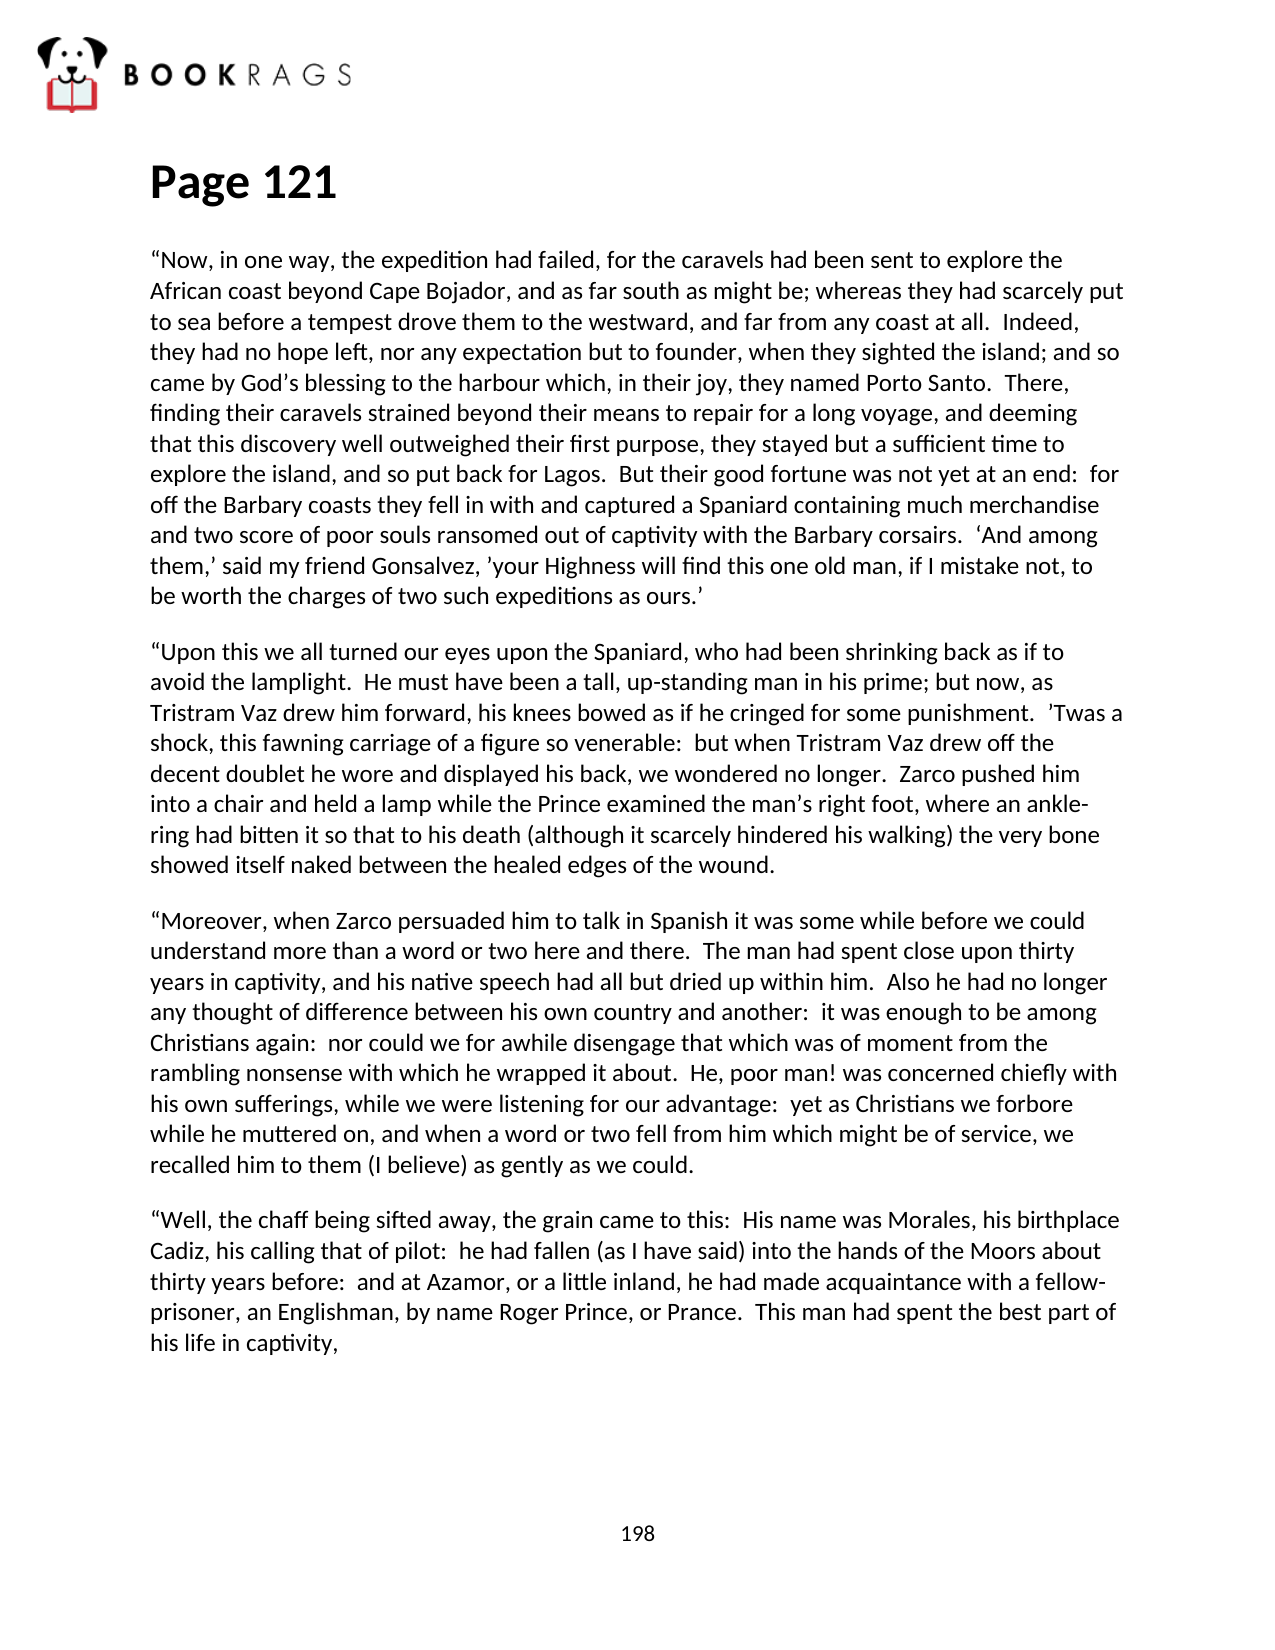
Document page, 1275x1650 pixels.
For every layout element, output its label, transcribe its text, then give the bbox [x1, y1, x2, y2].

text “Upon this we all turned our eyes upon the Spaniard, who had been shrinking back as if to avoid the lamplight. He must have been a tall, up-standing man in his prime; but now, as Tristram Vaz drew him forward, his knees bowed as if he cringed for some punishment. ’Twas a shock, this fawning carriage of a figure so venerable: but when Tristram Vaz drew off the decent doublet he wore and displayed his back, we wondered no longer. Zarco pushed him into a chair and held a lamp while the Prince examined the man’s right foot, where an ankle-ring had bitten it so that to his death (although it scarcely hindered his walking) the very bone showed itself naked between the healed edges of the wound. [150, 636, 1125, 880]
text “Moreover, when Zarco persuaded him to talk in Spanish it was some while before we could understand more than a word or two here and there. The man had spent close upon thirty years in captivity, and his native speech had all but dried up within him. Also he had no longer any thought of difference between his own country and another: it was enough to be among Christians again: nor could we for awhile disengage that which was of moment from the rambling nonsense with which he wrapped it about. He, poor man! was concerned chiefly with his own sufferings, while we were listening for our advantage: yet as Christians we forbore while he muttered on, and when a word or two fell from him which might be of service, we recalled him to them (I believe) as gently as we could. [150, 905, 1125, 1180]
text “Well, the chaff being sifted away, the grain came to this: His name was Morales, his birthplace Cadiz, his calling that of pilot: he had fallen (as I have said) into the hands of the Moors about thirty years before: and at Azamor, or a little inland, he had made acquaintance with a fellow-prisoner, an Englishman, by name Roger Prince, or Prance. This man had spent the best part of his life in captivity, [150, 1205, 1125, 1357]
picture [37, 37, 351, 113]
text “Now, in one way, the expedition had failed, for the caravels had been sent to explore the African coast beyond Cape Bojador, and as far south as might be; whereas they had scarcely put to sea before a tempest drove them to the westward, and far from any coast at all. Indeed, they had no hope left, nor any expectation but to founder, when they sighted the island; and so came by God’s blessing to the harbour which, in their joy, they named Porto Santo. There, finding their caravels strained beyond their means to repair for a long voyage, and deeming that this discovery well outweighed their first purpose, they stayed but a sufficient time to explore the island, and so put back for Lagos. But their good fortune was not yet at an end: for off the Barbary coasts they fell in with and captured a Spaniard containing much merchandise and two score of poor souls ransomed out of captivity with the Barbary corsairs. ‘And among them,’ said my friend Gonsalvez, ’your Highness will find this one old man, if I mistake not, to be worth the charges of two such expeditions as ours.’ [150, 244, 1125, 611]
text Page 121 [150, 150, 1125, 211]
